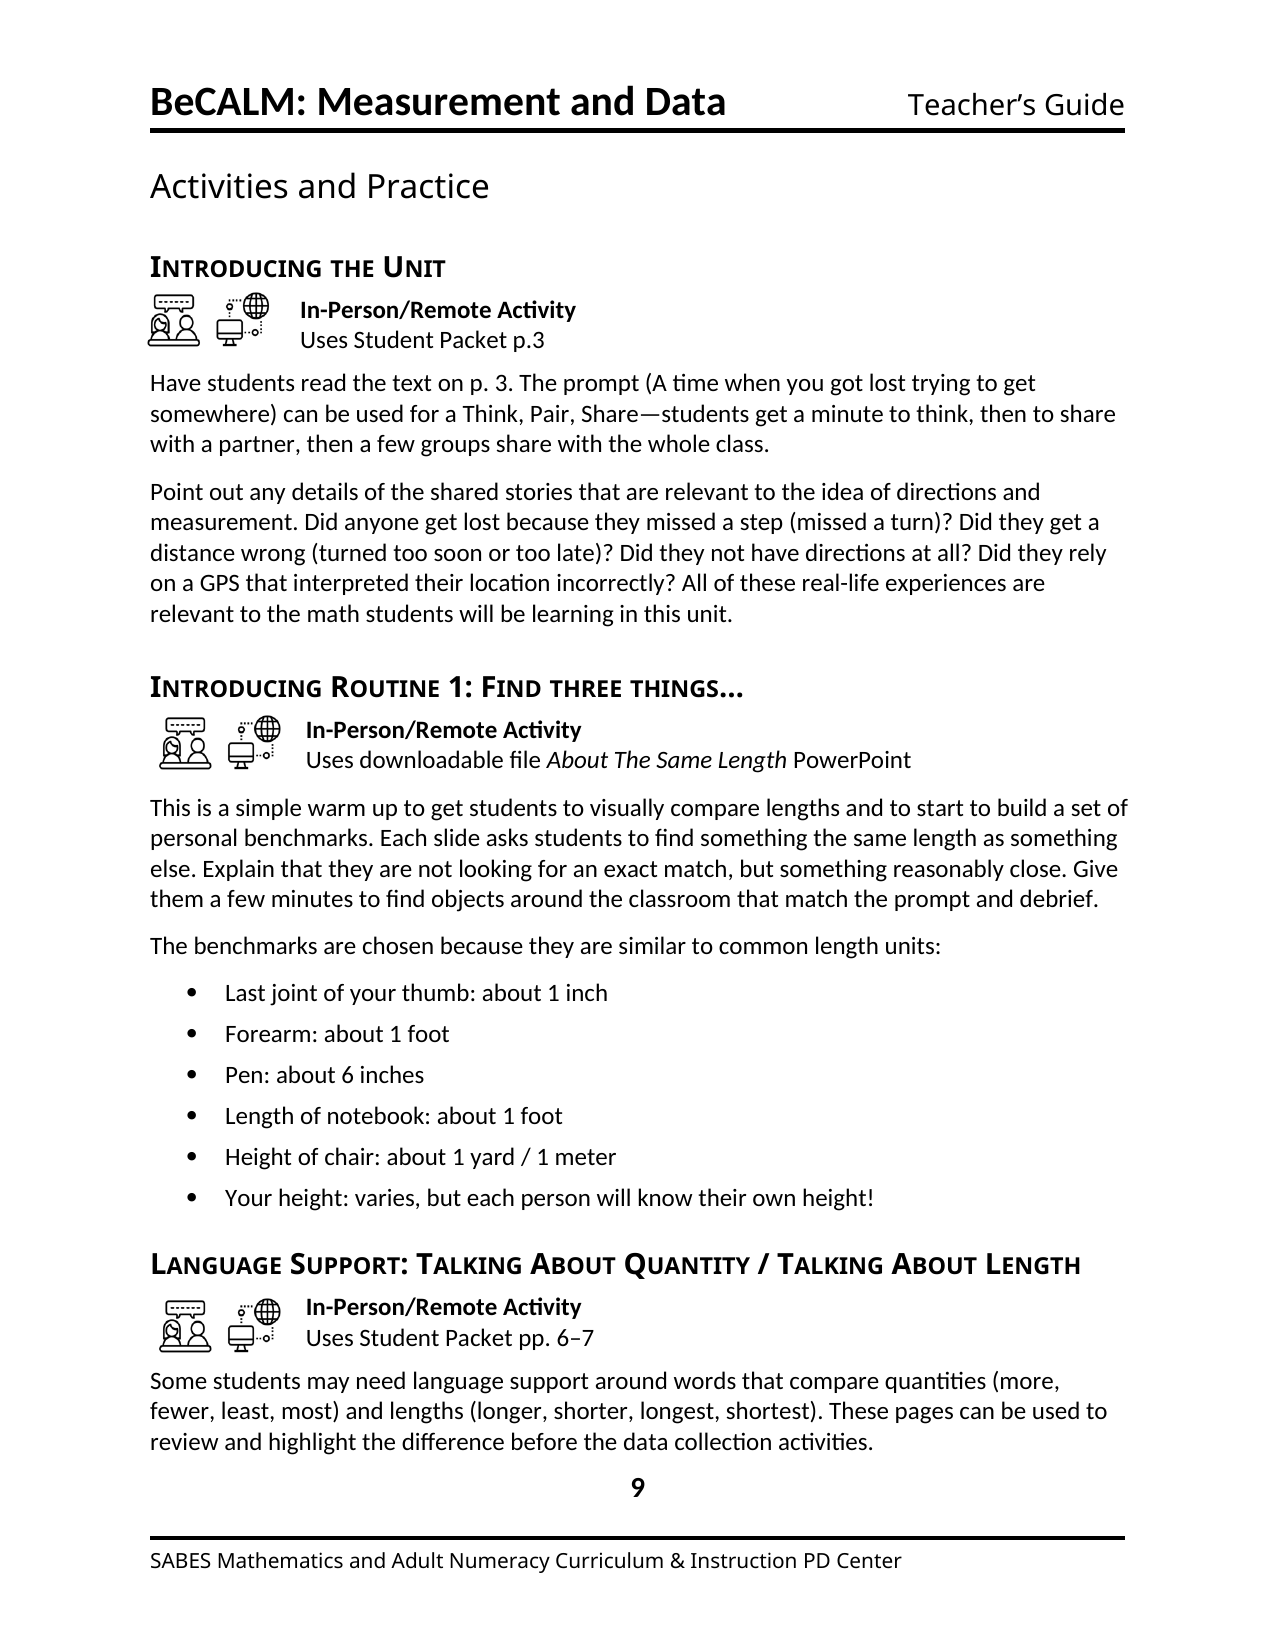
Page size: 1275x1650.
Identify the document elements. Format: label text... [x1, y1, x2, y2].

text Uses downloadable file About The Same Length PowerPoint [300, 744, 1125, 775]
text Uses Student Packet p.3 [300, 324, 1125, 355]
list Last joint of your thumb: about 1 inch [187, 978, 1125, 1008]
text In-Person/Remote Activity [300, 294, 1125, 324]
title Language Support: Talking About Quantity / Talking About Length [150, 1243, 1125, 1283]
subtitle Activities and Practice [150, 163, 1125, 208]
text The benchmarks are chosen because they are similar to common length units: [150, 930, 1125, 961]
picture [150, 713, 289, 774]
text In-Person/Remote Activity [300, 1291, 1125, 1322]
list Pen: about 6 inches [187, 1059, 1125, 1090]
picture [138, 290, 278, 351]
title Introducing Routine 1: Find three things… [150, 666, 1125, 706]
text Have students read the text on p. 3. The prompt (A time when you got lost trying to get somewhere) can be used for a Think, Pair, Share—students get a minute to think, then to share with a partner, then a few groups share with the whole class. [150, 368, 1125, 459]
list Forearm: about 1 foot [187, 1018, 1125, 1049]
text This is a simple warm up to get students to visually compare lengths and to start to build a set of personal benchmarks. Each slide asks students to find something the same length as something else. Explain that they are not looking for an exact match, but something reasonably close. Give them a few minutes to find objects around the classroom that match the prompt and debrief. [150, 792, 1134, 914]
list Your height: varies, but each person will know their own height! [187, 1182, 1125, 1243]
title Introducing the Unit [150, 246, 1125, 286]
text In-Person/Remote Activity [300, 714, 1125, 744]
picture [150, 1296, 289, 1357]
text Some students may need language support around words that compare quantities (more, fewer, least, most) and lengths (longer, shorter, longest, shortest). These pages can be used to review and highlight the difference before the data collection activities. [150, 1365, 1125, 1456]
text Point out any details of the shared stories that are relevant to the idea of directions and measurement. Did anyone get lost because they missed a step (missed a turn)? Did they get a distance wrong (turned too soon or too late)? Did they not have directions at all? Did they rely on a GPS that interpreted their location incorrectly? All of these real-life experiences are relevant to the math students will be learning in this unit. [150, 476, 1125, 628]
list Uses Student Packet pp. 6–7 [300, 1322, 1125, 1352]
list Height of chair: about 1 yard / 1 meter [187, 1141, 1125, 1172]
list Length of notebook: about 1 foot [187, 1100, 1125, 1131]
